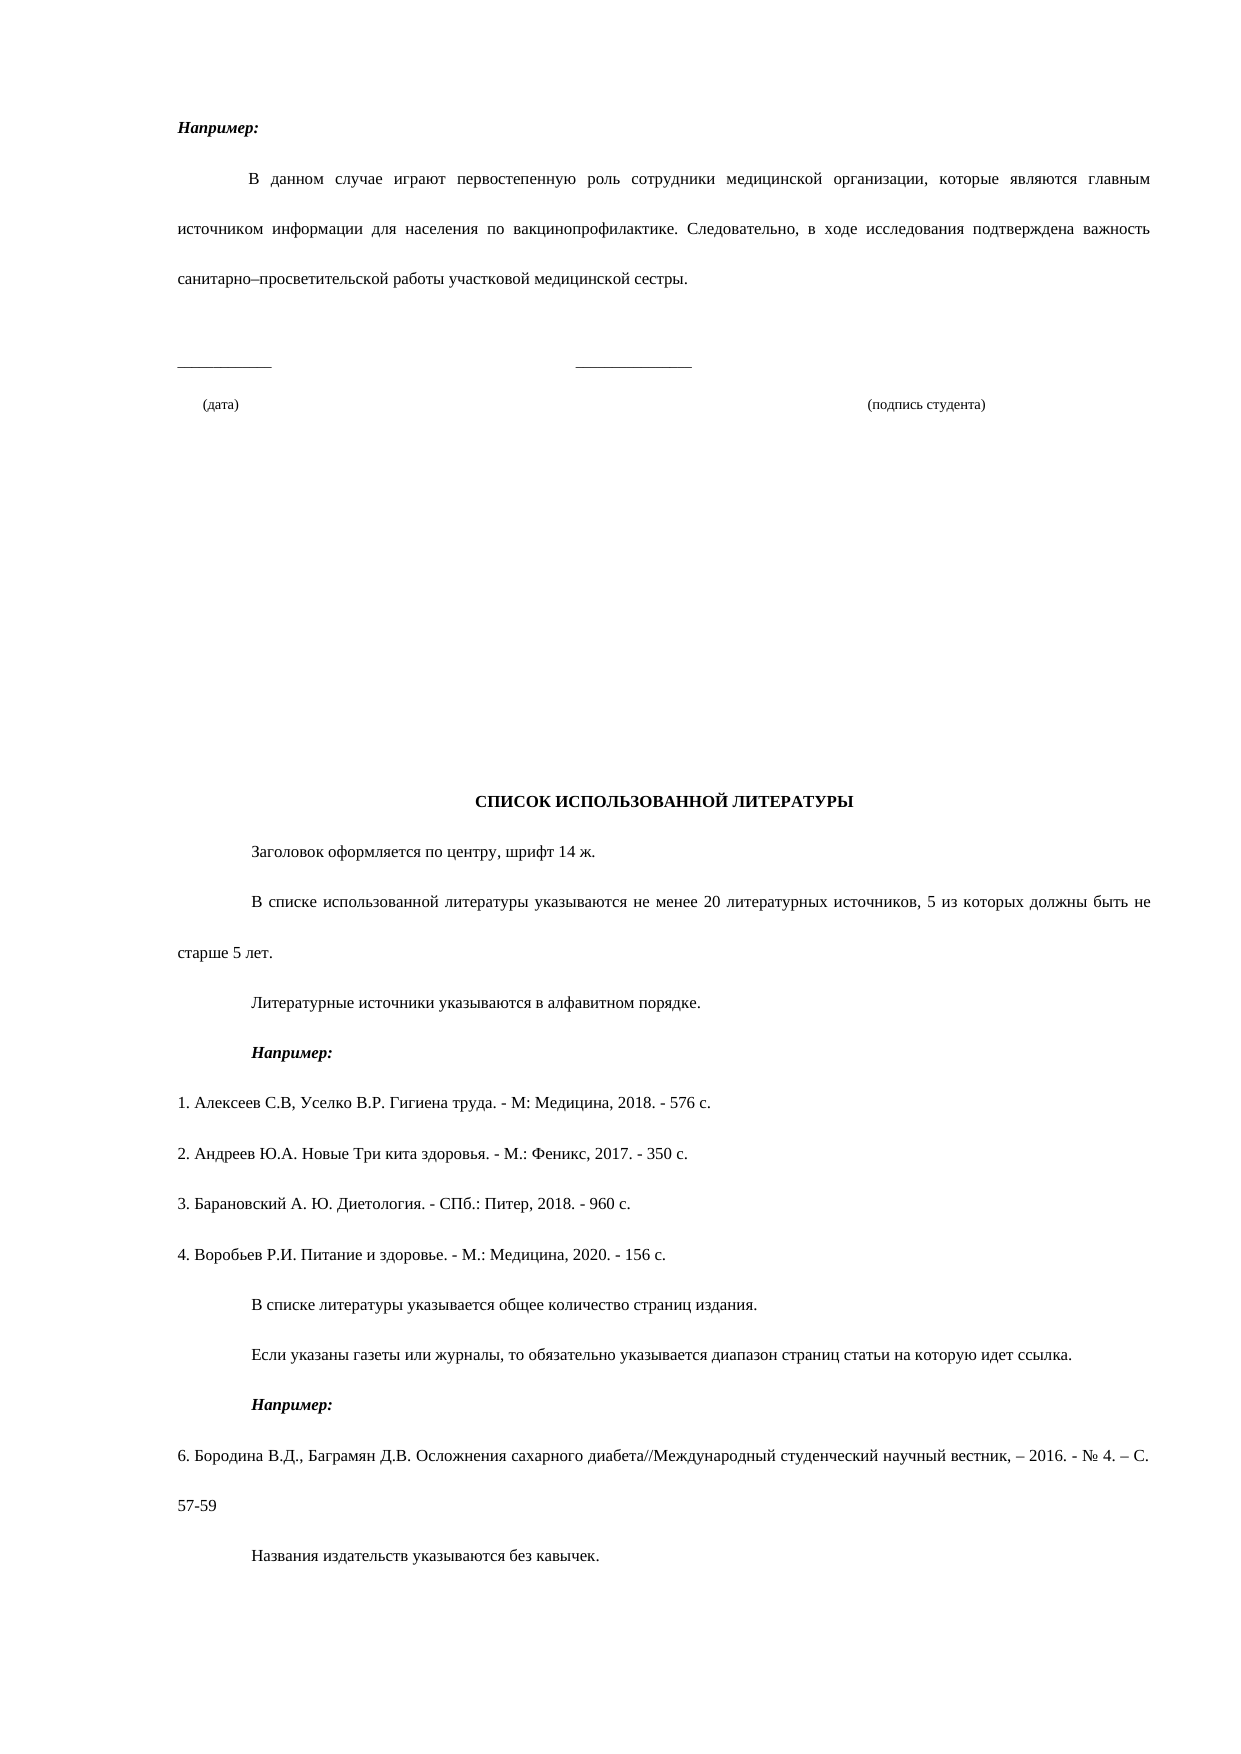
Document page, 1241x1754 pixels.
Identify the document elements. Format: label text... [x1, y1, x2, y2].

text 6. Бородина В.Д., Баграмян Д.В. Осложнения сахарного диабета//Международный студенческий научный вестник, – 2016. - № 4. – С. 57-59 [177, 1445, 1152, 1529]
text (дата) (подпись студента) [177, 396, 1152, 425]
text 4. Воробьев Р.И. Питание и здоровье. - М.: Медицина, 2020. - 156 с. [177, 1244, 1152, 1278]
text 3. Барановский А. Ю. Диетология. - СПб.: Питер, 2018. - 960 с. [177, 1194, 1152, 1227]
text В списке литературы указывается общее количество страниц издания. [177, 1294, 1152, 1328]
text Если указаны газеты или журналы, то обязательно указывается диапазон страниц статьи на которую идет ссылка. [177, 1345, 1152, 1378]
text Названия издательств указываются без кавычек. [177, 1546, 1152, 1579]
text Литературные источники указываются в алфавитном порядке. [177, 993, 1152, 1026]
text В списке использованной литературы указываются не менее 20 литературных источников, 5 из которых должны быть не старше 5 лет. [177, 892, 1152, 976]
text В данном случае играют первостепенную роль сотрудники медицинской организации, которые являются главным источником информации для населения по вакцинопрофилактике. Следовательно, в ходе исследования подтверждена важность санитарно–просветительской работы участковой медицинской сестры. [177, 168, 1152, 303]
text 2. Андреев Ю.А. Новые Три кита здоровья. - М.: Феникс, 2017. - 350 с. [177, 1143, 1152, 1177]
text _____________ ________________ [177, 353, 1152, 382]
text Например: [177, 1395, 1152, 1429]
text Список использованной литературы [177, 791, 1152, 825]
text Например: [177, 118, 1152, 152]
text Например: [177, 1043, 1152, 1076]
text 1. Алексеев С.В, Уселко В.Р. Гигиена труда. - М: Медицина, 2018. - 576 с. [177, 1093, 1152, 1127]
text Заголовок оформляется по центру, шрифт 14 ж. [177, 842, 1152, 875]
